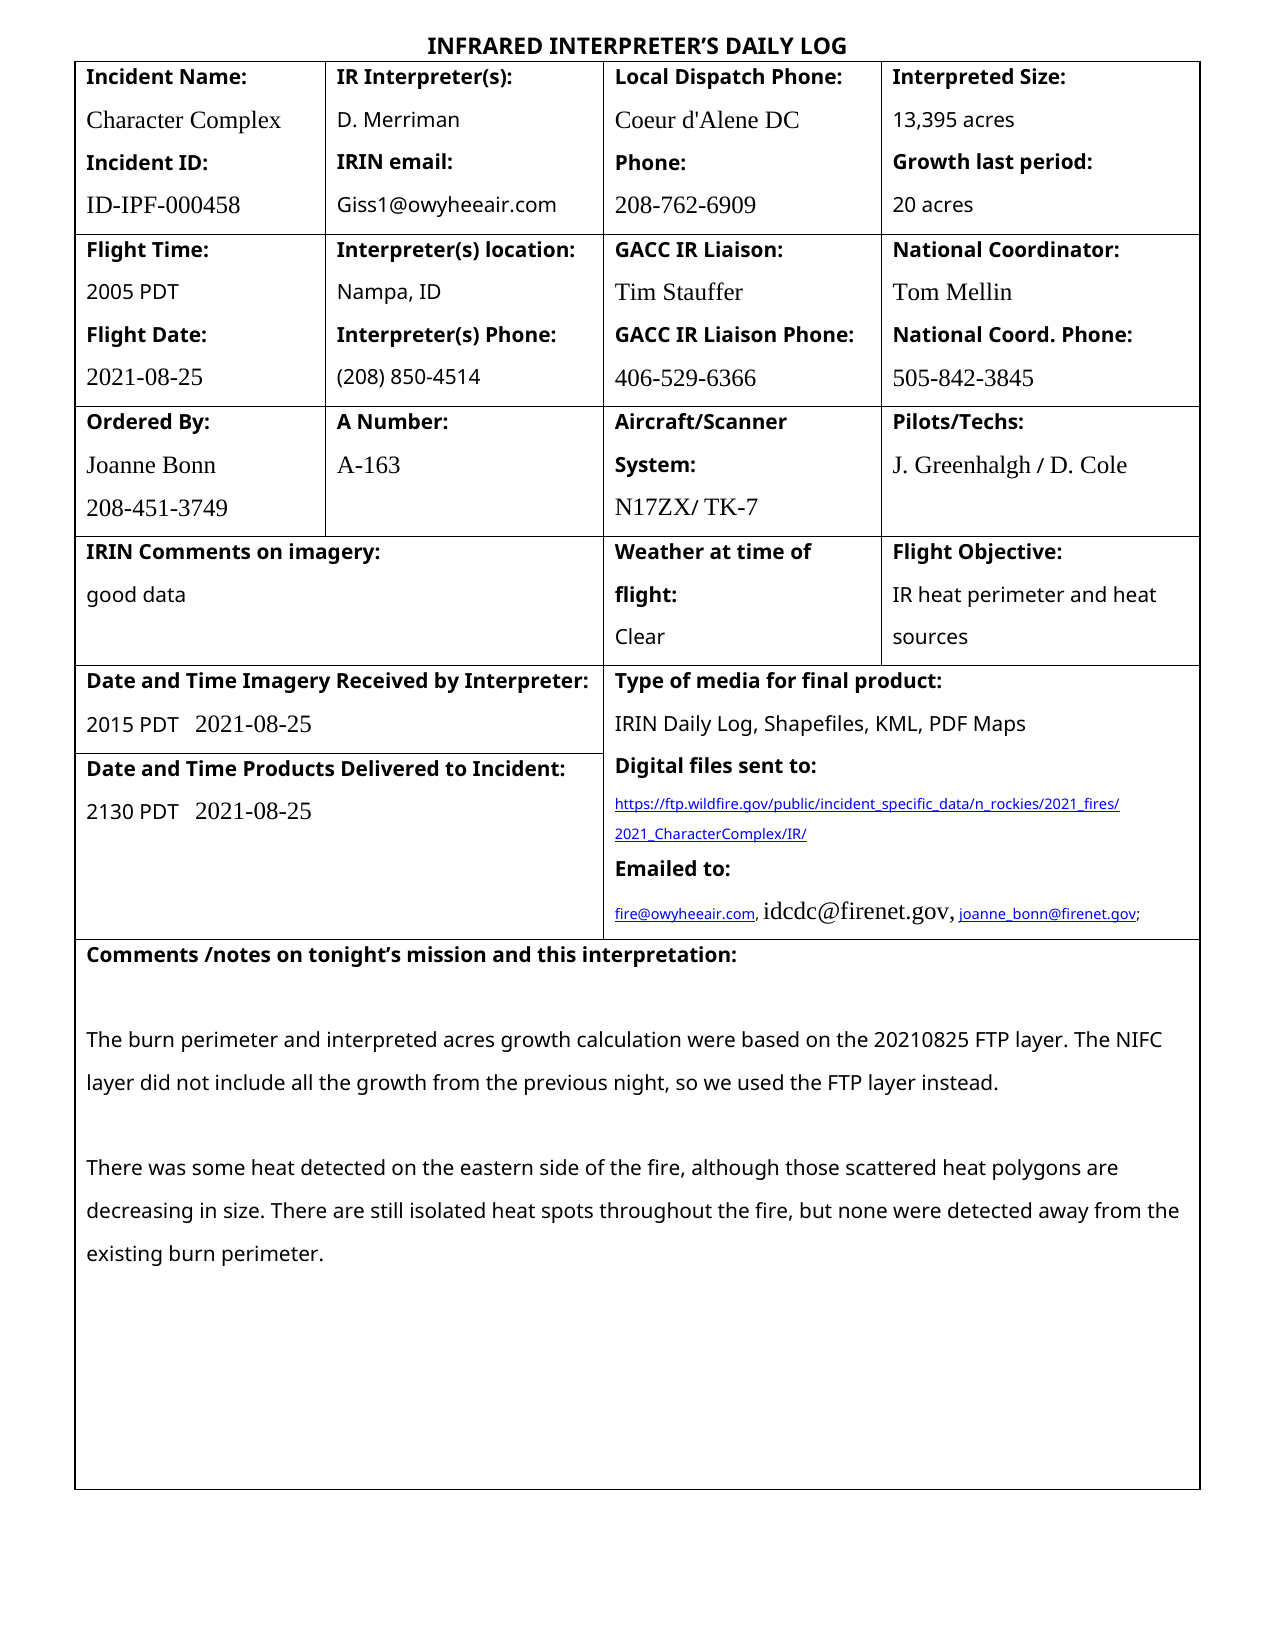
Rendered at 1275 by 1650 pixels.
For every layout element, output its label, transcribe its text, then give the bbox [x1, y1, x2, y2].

table_cell Ordered By: [76, 407, 325, 536]
table_cell Interpreter(s) location: Nampa, ID Interpreter(s) Phone: (208) 850-4514 [326, 235, 603, 406]
table_cell Weather at time of flight: Clear [604, 537, 881, 665]
table_cell A Number: [326, 407, 603, 536]
table_header Local Dispatch Phone: Phone: [604, 62, 881, 234]
table_cell GACC IR Liaison: GACC IR Liaison Phone: [604, 235, 881, 406]
table_header Interpreted Size: 13,395 acres Growth last period: 20 acres [882, 62, 1199, 234]
table_cell National Coordinator: National Coord. Phone: [882, 235, 1199, 406]
table_cell Pilots/Techs: / [882, 407, 1199, 536]
table_cell IRIN Comments on imagery: good data [76, 537, 603, 665]
table_header IR Interpreter(s): D. Merriman IRIN email: Giss1@owyheeair.com [326, 62, 603, 234]
table_cell Date and Time Imagery Received by Interpreter: 2015 PDT [76, 666, 603, 753]
table_cell Flight Time: 2005 PDT Flight Date: [76, 235, 325, 406]
table_cell Comments /notes on tonight’s mission and this interpretation: The burn perimeter and interpreted acres growth calculation were based on the 20210825 FTP layer. The NIFC layer did not include all the growth from the previous night, so we used the FTP layer instead. There was some heat detected on the eastern side of the fire, although those scattered heat polygons are decreasing in size. There are still isolated heat spots throughout the fire, but none were detected away from the existing burn perimeter. [76, 940, 1199, 1489]
table_cell Aircraft/Scanner System: / [604, 407, 881, 536]
table_cell Type of media for final product: IRIN Daily Log, Shapefiles, KML, PDF Maps Digital files sent to: https://ftp.wildfire.gov/public/incident_specific_data/n_rockies/2021_fires/2021_CharacterComplex/IR/ Emailed to: fire@owyheeair.com, joanne_bonn@firenet.gov; [604, 666, 1199, 939]
table_cell Flight Objective: IR heat perimeter and heat sources [882, 537, 1199, 665]
table_header Incident Name: Incident ID: [76, 62, 325, 234]
table_cell Date and Time Products Delivered to Incident: 2130 PDT [76, 754, 603, 939]
